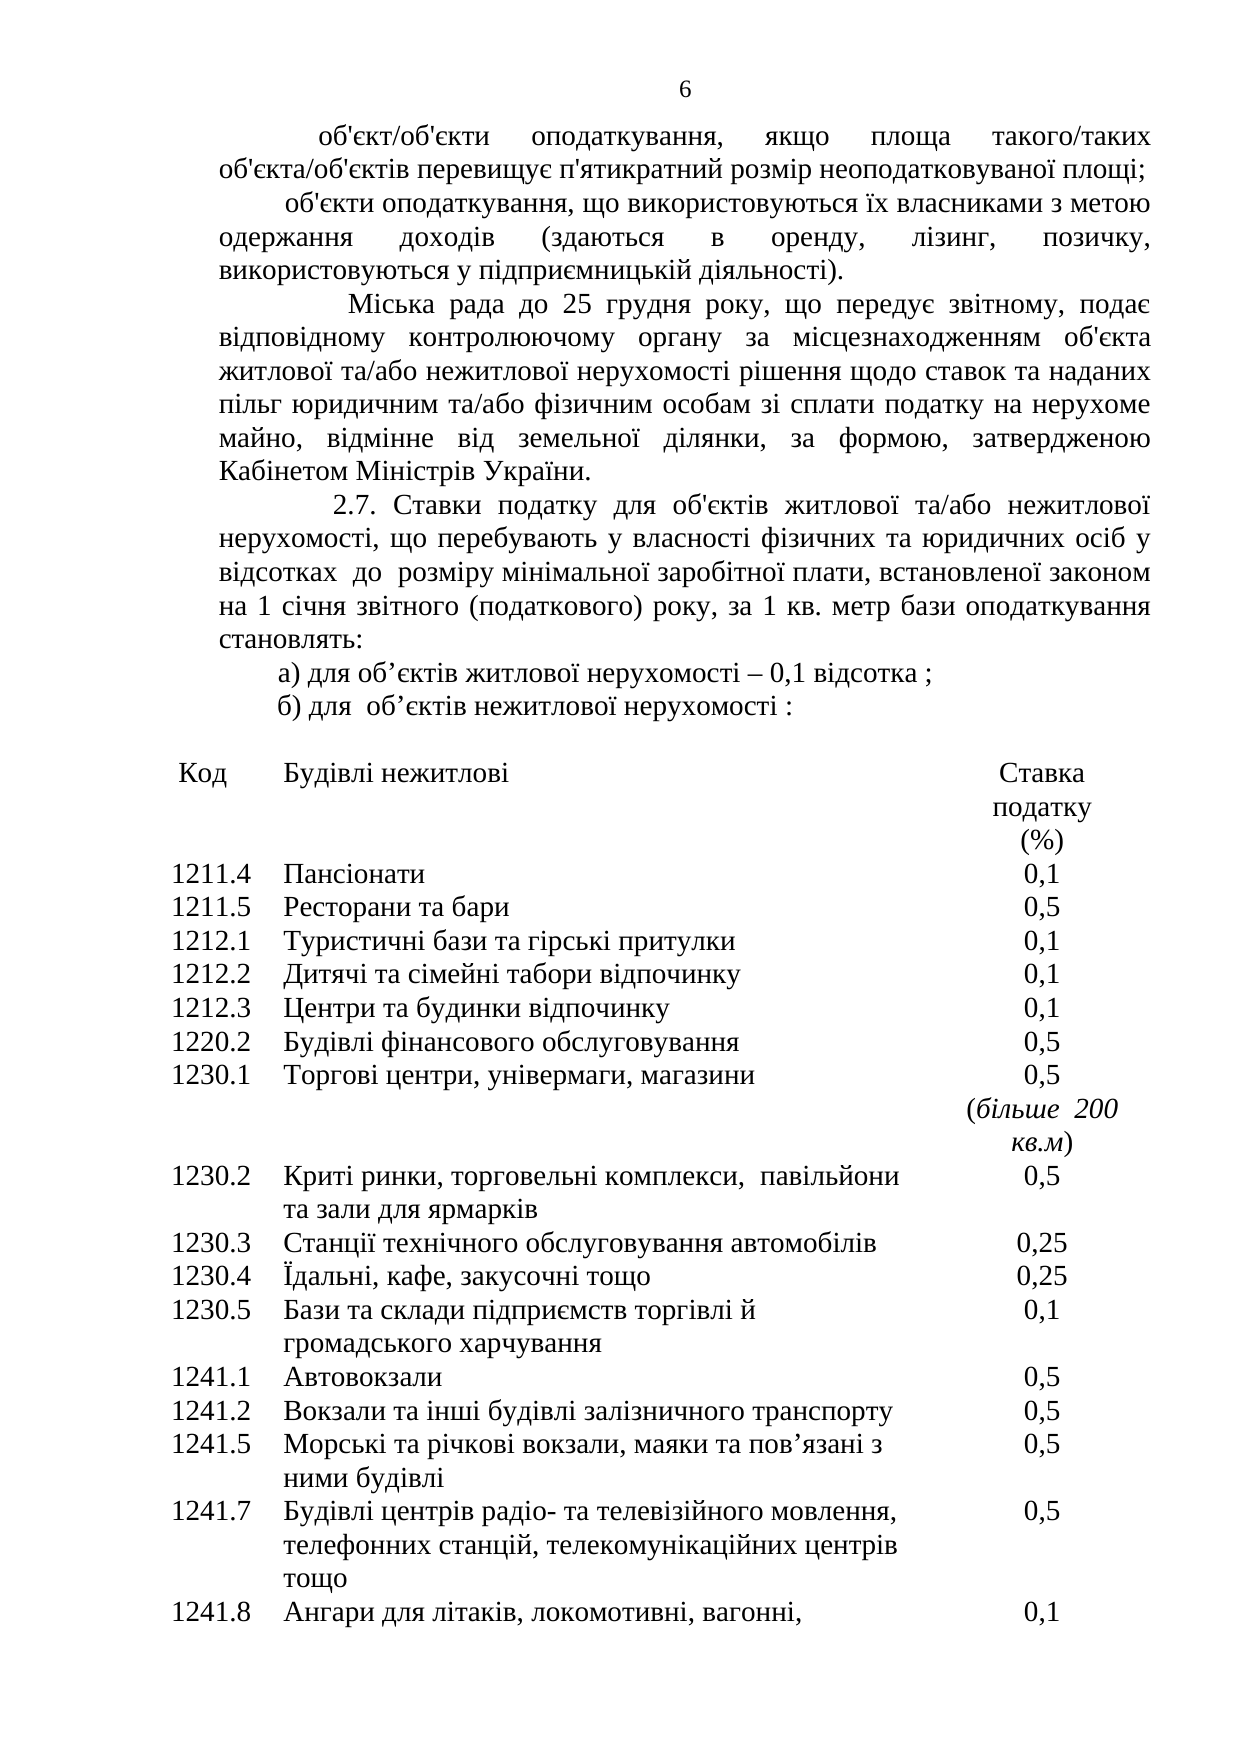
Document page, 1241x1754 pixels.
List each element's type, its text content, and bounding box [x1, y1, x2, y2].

table_cell 0,5 (більше 200 кв.м) [939, 1057, 1145, 1158]
table_cell 1212.2 [160, 957, 272, 990]
table_cell 1220.2 [160, 1024, 272, 1057]
table_cell 0,1 [939, 923, 1145, 957]
table_cell Будівлі фінансового обслуговування [272, 1024, 938, 1057]
table_cell 0,1 [939, 1292, 1145, 1359]
table_cell Їдальні, кафе, закусочні тощо [272, 1259, 938, 1292]
table_cell 1230.2 [160, 1158, 272, 1225]
table_cell 0,5 [939, 1393, 1145, 1426]
table_cell Пансіонати [272, 856, 938, 889]
text об'єкт/об'єкти оподаткування, якщо площа такого/таких об'єкта/об'єктів перевищує п'ятикратний розмір неоподатковуваної площі; [218, 118, 1152, 185]
table_cell 1241.1 [160, 1359, 272, 1393]
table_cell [272, 1594, 938, 1627]
table_cell 0,5 [939, 1426, 1145, 1493]
table_cell 0,5 [939, 1024, 1145, 1057]
table_cell 1241.5 [160, 1426, 272, 1493]
table_cell 0,1 [939, 957, 1145, 990]
text 2.7. Ставки податку для об'єктів житлової та/або нежитлової нерухомості, що перебувають у власності фізичних та юридичних осіб у відсотках до розміру мінімальної заробітної плати, встановленої законом на 1 січня звітного (податкового) року, за 1 кв. метр бази оподаткування становлять: [218, 487, 1152, 655]
table_cell Туристичні бази та гірські притулки [272, 923, 938, 957]
table_cell 1212.3 [160, 990, 272, 1024]
table_cell Вокзали та інші будівлі залізничного транспорту [272, 1393, 938, 1426]
table_cell Центри та будинки відпочинку [272, 990, 938, 1024]
table_cell 1230.4 [160, 1259, 272, 1292]
table_cell Дитячі та сімейні табори відпочинку [272, 957, 938, 990]
table_cell Криті ринки, торговельні комплекси, павільйони та зали для ярмарків [272, 1158, 938, 1225]
table_cell 1211.5 [160, 890, 272, 923]
table_cell 1230.1 [160, 1057, 272, 1158]
table_cell Автовокзали [272, 1359, 938, 1393]
table_header Ставка податку (%) [939, 755, 1145, 856]
table_cell 1241.7 [160, 1493, 272, 1594]
table_cell 0,25 [939, 1225, 1145, 1258]
table_cell Бази та склади підприємств торгівлі й громадського харчування [272, 1292, 938, 1359]
table_cell 0,5 [939, 1158, 1145, 1225]
table_cell 1211.4 [160, 856, 272, 889]
table_cell 0,5 [939, 890, 1145, 923]
table_cell 0,5 [939, 1493, 1145, 1594]
table_cell Будівлі центрів радіо- та телевізійного мовлення, телефонних станцій, телекомунікаційних центрів тощо [272, 1493, 938, 1594]
table_cell Ресторани та бари [272, 890, 938, 923]
table_cell Станції технічного обслуговування автомобілів [272, 1225, 938, 1258]
table_header Будівлі нежитлові [272, 755, 938, 856]
table_cell 1241.8 [160, 1594, 272, 1627]
table_cell 0,1 [939, 1594, 1145, 1627]
table_header Код [160, 755, 272, 856]
table_cell 1241.2 [160, 1393, 272, 1426]
table_cell 0,1 [939, 990, 1145, 1024]
table_cell 0,5 [939, 1359, 1145, 1393]
table_cell Торгові центри, універмаги, магазини [272, 1057, 938, 1158]
text об'єкти оподаткування, що використовуються їх власниками з метою одержання доходів (здаються в оренду, лізинг, позичку, використовуються у підприємницькій діяльності). [218, 185, 1152, 286]
table_cell Морські та річкові вокзали, маяки та пов’язані з ними будівлі [272, 1426, 938, 1493]
text Міська рада до 25 грудня року, що передує звітному, подає відповідному контролюючому органу за місцезнаходженням об'єкта житлової та/або нежитлової нерухомості рішення щодо ставок та наданих пільг юридичним та/або фізичним особам зі сплати податку на нерухоме майно, відмінне від земельної ділянки, за формою, затвердженою Кабінетом Міністрів України. [218, 286, 1152, 487]
table_cell 0,25 [939, 1259, 1145, 1292]
table_cell 0,1 [939, 856, 1145, 889]
table_cell 1230.3 [160, 1225, 272, 1258]
text а) для об’єктів житлової нерухомості – 0,1 відсотка ; [218, 655, 1152, 688]
table_cell 1212.1 [160, 923, 272, 957]
table_cell 1230.5 [160, 1292, 272, 1359]
text б) для об’єктів нежитлової нерухомості : [218, 688, 1152, 722]
